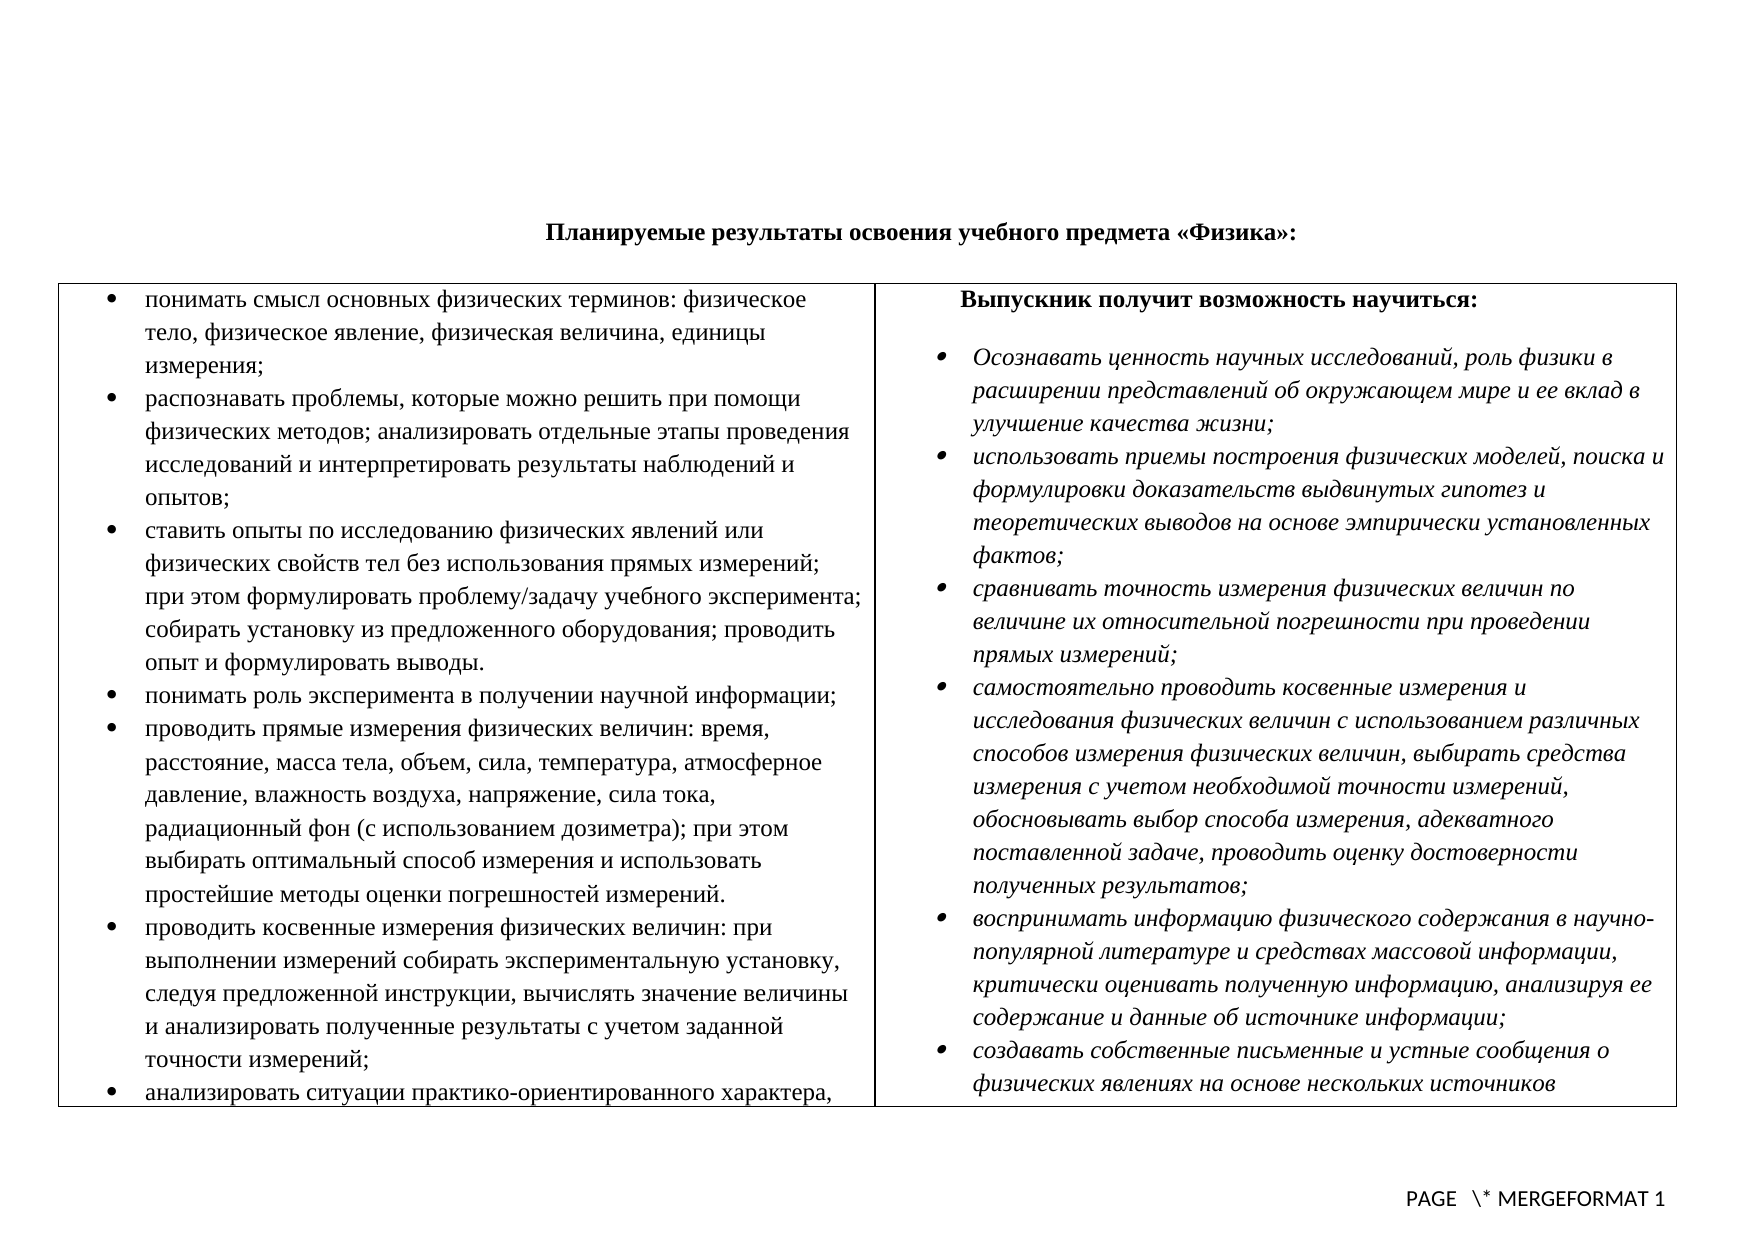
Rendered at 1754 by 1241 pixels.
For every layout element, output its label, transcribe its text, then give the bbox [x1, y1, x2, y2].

text Планируемые результаты освоения учебного предмета «Физика»: [177, 217, 1665, 246]
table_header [59, 284, 874, 1106]
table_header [876, 284, 1676, 1106]
